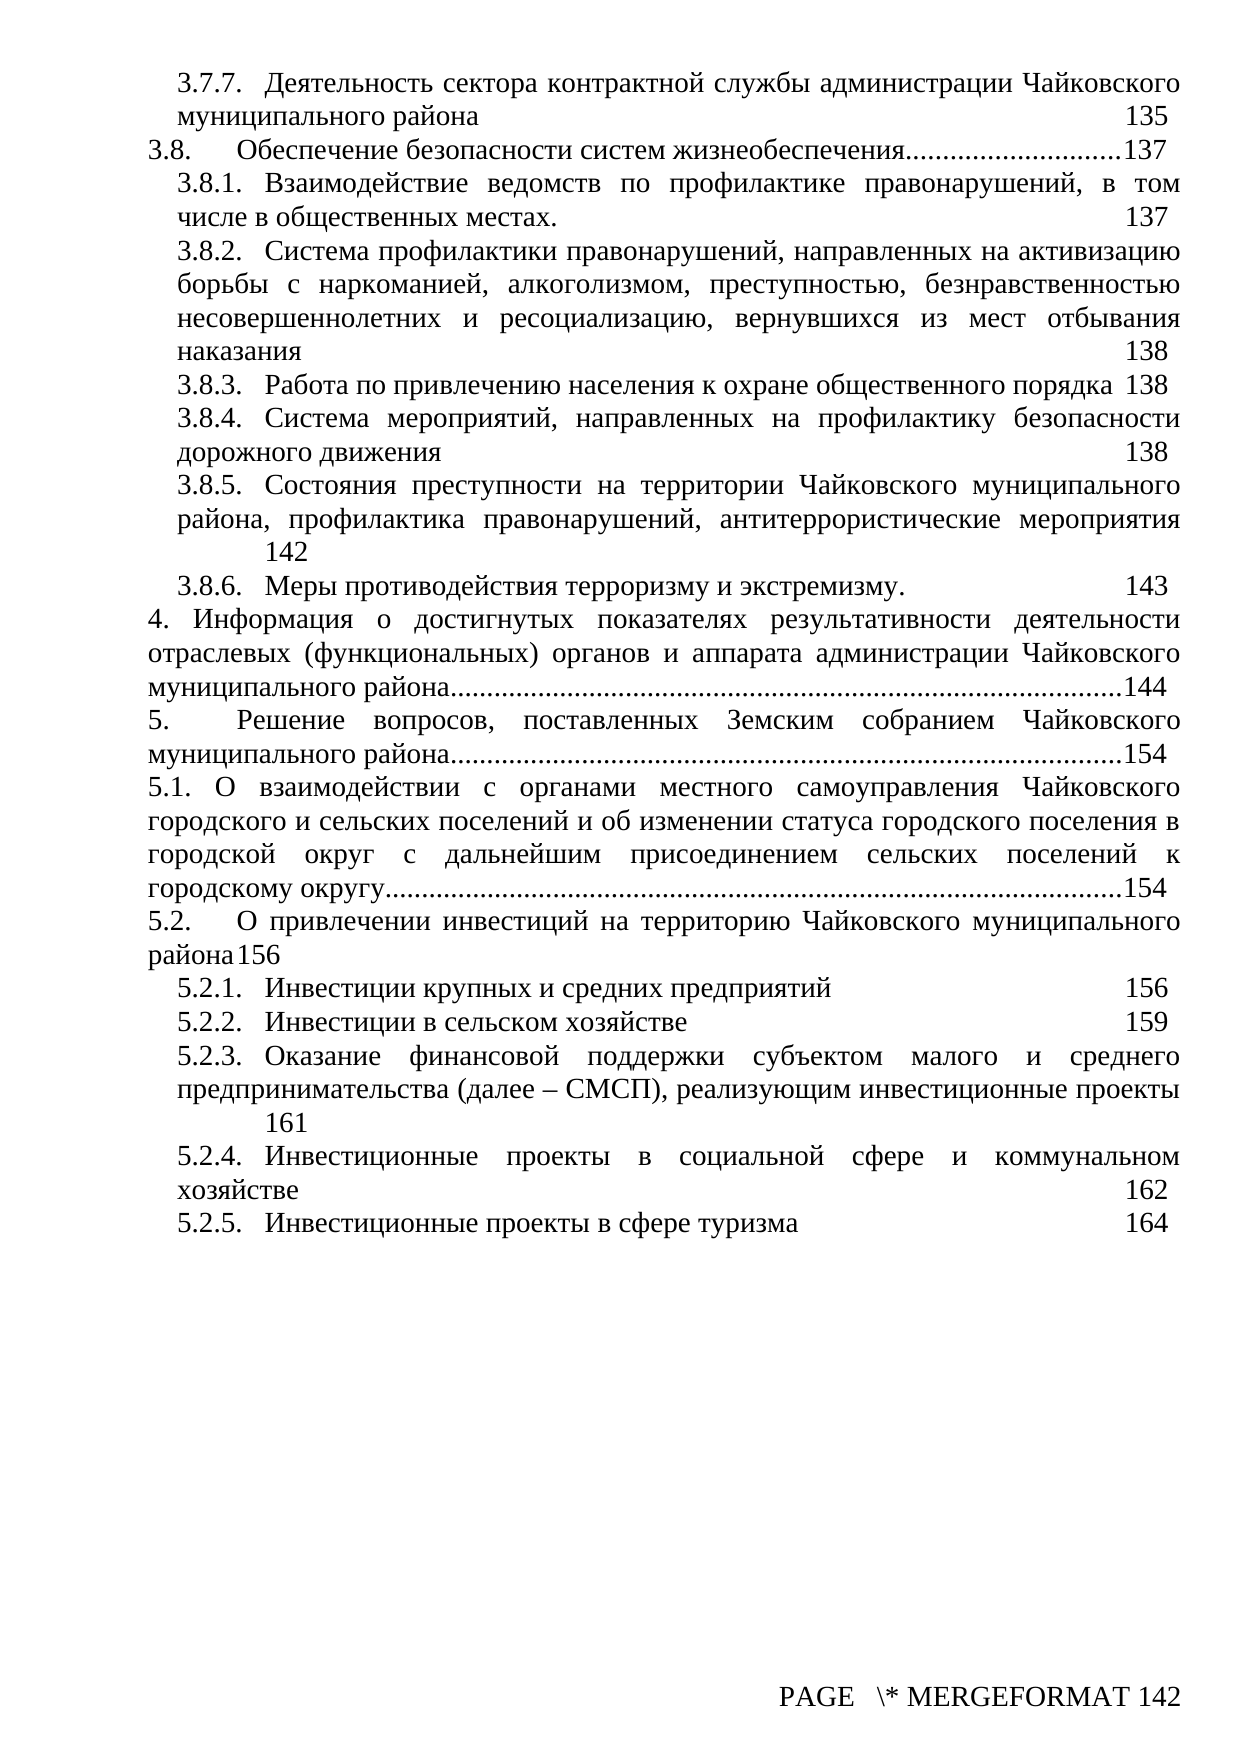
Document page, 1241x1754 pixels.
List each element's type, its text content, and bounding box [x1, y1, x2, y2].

text 5.2.2. Инвестиции в сельском хозяйстве 159 [177, 1004, 1181, 1038]
text 3.8.6. Меры противодействия терроризму и экстремизму. 143 [177, 568, 1181, 602]
text 5.2. О привлечении инвестиций на территорию Чайковского муниципального района 156 [148, 903, 1181, 971]
text 5.2.3. Оказание финансовой поддержки субъектом малого и среднего предпринимательства (далее – СМСП), реализующим инвестиционные проекты 161 [177, 1038, 1181, 1138]
text 3.8.5. Состояния преступности на территории Чайковского муниципального района, профилактика правонарушений, антитеррористические мероприятия 142 [177, 467, 1181, 568]
text 3.8.1. Взаимодействие ведомств по профилактике правонарушений, в том числе в общественных местах. 137 [177, 166, 1181, 233]
text 5. Решение вопросов, поставленных Земским собранием Чайковского муниципального района 154 [148, 702, 1181, 769]
text 5.2.4. Инвестиционные проекты в социальной сфере и коммунальном хозяйстве 162 [177, 1138, 1181, 1205]
text 3.8. Обеспечение безопасности систем жизнеобеспечения 137 [148, 132, 1181, 166]
text 3.7.7. Деятельность сектора контрактной службы администрации Чайковского муниципального района 135 [177, 65, 1181, 132]
text 4. Информация о достигнутых показателях результативности деятельности отраслевых (функциональных) органов и аппарата администрации Чайковского муниципального района 144 [148, 602, 1181, 702]
text 5.2.5. Инвестиционные проекты в сфере туризма 164 [177, 1205, 1181, 1239]
text 3.8.4. Система мероприятий, направленных на профилактику безопасности дорожного движения 138 [177, 400, 1181, 467]
text 3.8.2. Система профилактики правонарушений, направленных на активизацию борьбы с наркоманией, алкоголизмом, преступностью, безнравственностью несовершеннолетних и ресоциализацию, вернувшихся из мест отбывания наказания 138 [177, 233, 1181, 367]
text 5.1. О взаимодействии с органами местного самоуправления Чайковского городского и сельских поселений и об изменении статуса городского поселения в городской округ с дальнейшим присоединением сельских поселений к городскому округу 154 [148, 769, 1181, 903]
text 3.8.3. Работа по привлечению населения к охране общественного порядка 138 [177, 367, 1181, 400]
text 5.2.1. Инвестиции крупных и средних предприятий 156 [177, 971, 1181, 1004]
